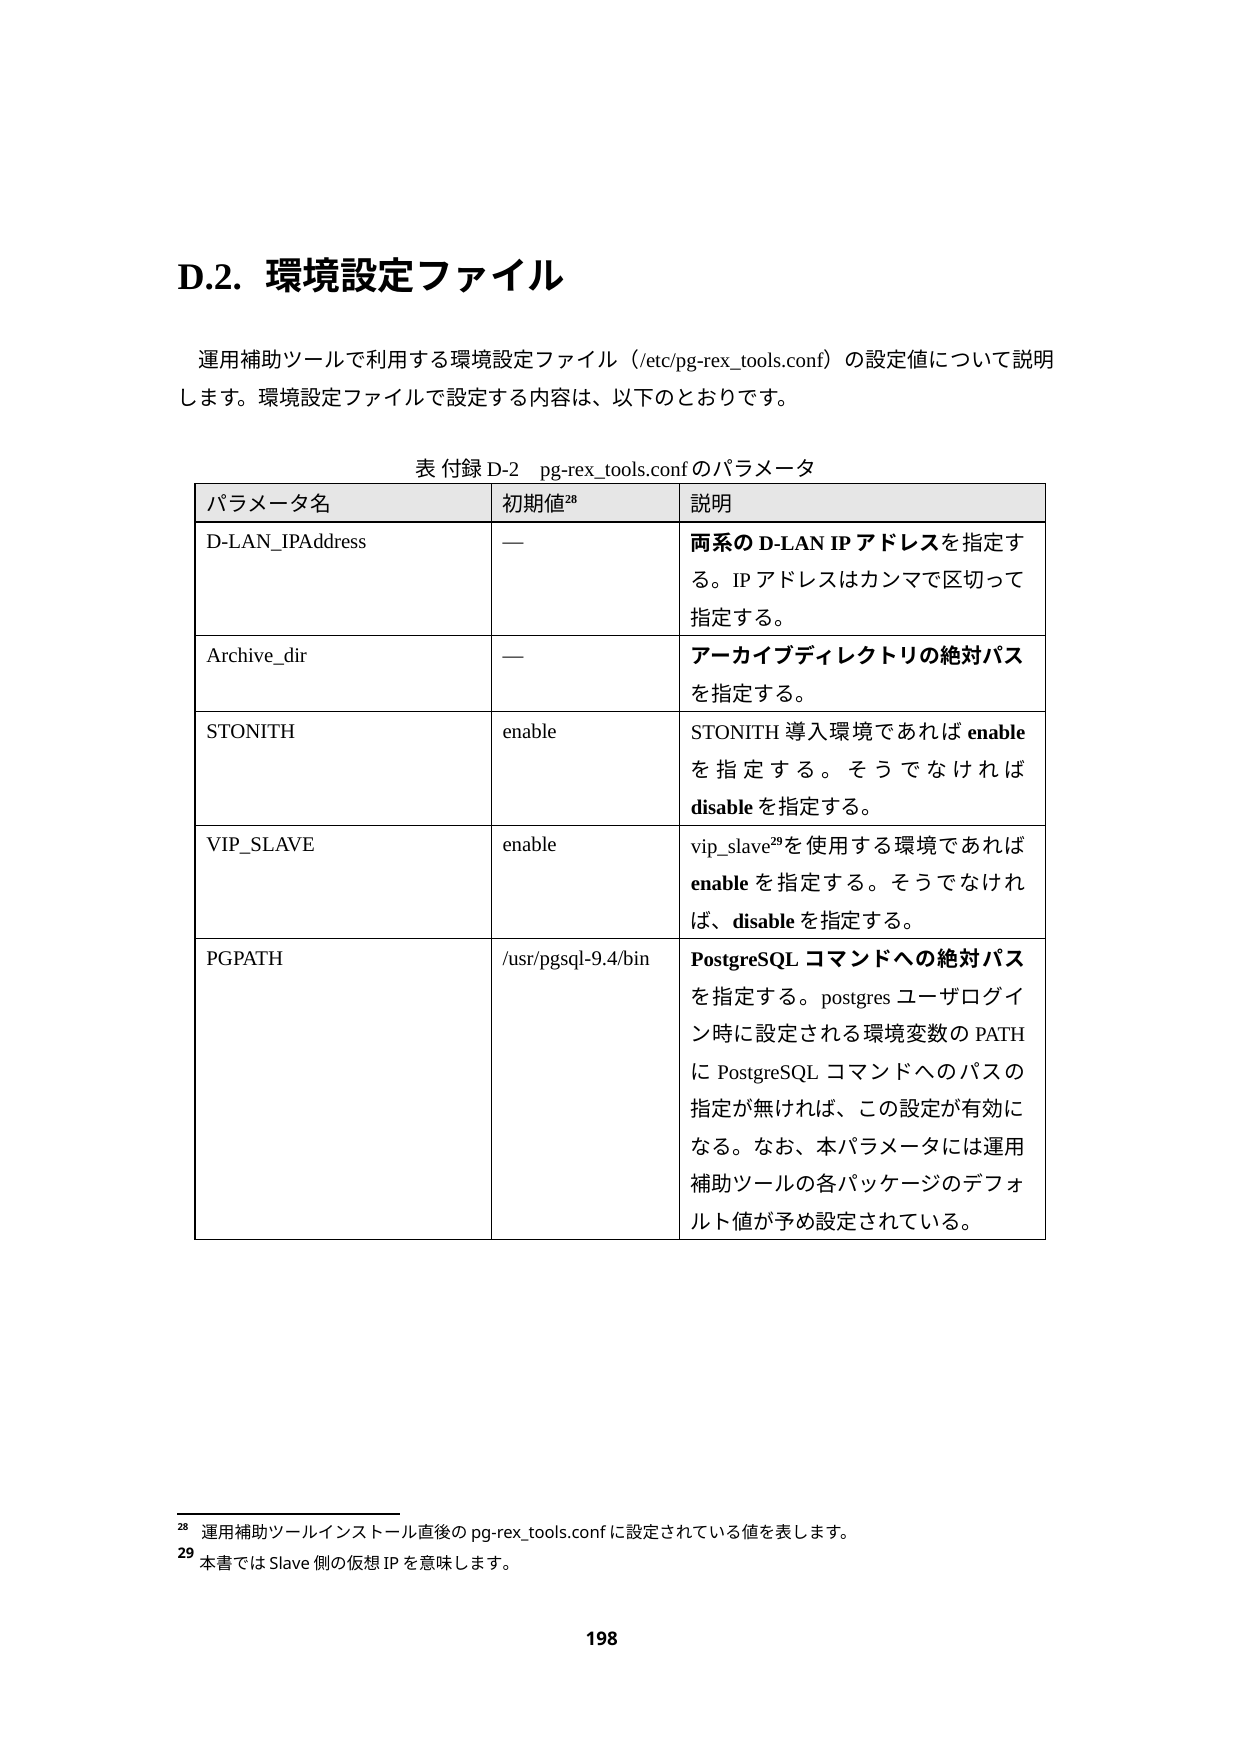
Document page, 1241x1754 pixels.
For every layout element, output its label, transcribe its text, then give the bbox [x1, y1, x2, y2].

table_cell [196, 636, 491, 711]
text 運用補助ツールで利用する環境設定ファイル（/etc/pg-rex_tools.conf）の設定値について説明します。環境設定ファイルで設定する内容は、以下のとおりです。 [177, 340, 1054, 415]
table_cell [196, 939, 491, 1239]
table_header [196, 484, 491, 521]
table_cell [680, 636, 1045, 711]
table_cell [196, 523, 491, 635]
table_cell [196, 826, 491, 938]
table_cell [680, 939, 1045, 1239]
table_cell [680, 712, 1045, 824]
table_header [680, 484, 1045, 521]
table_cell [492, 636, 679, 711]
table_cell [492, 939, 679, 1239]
text 表 付録D-2 pg-rex_tools.confのパラメータ [177, 453, 1054, 483]
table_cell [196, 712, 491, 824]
text 環境設定ファイル [177, 236, 1063, 311]
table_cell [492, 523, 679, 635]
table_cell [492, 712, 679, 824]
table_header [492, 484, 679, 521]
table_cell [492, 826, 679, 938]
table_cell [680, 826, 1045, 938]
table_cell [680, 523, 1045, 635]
